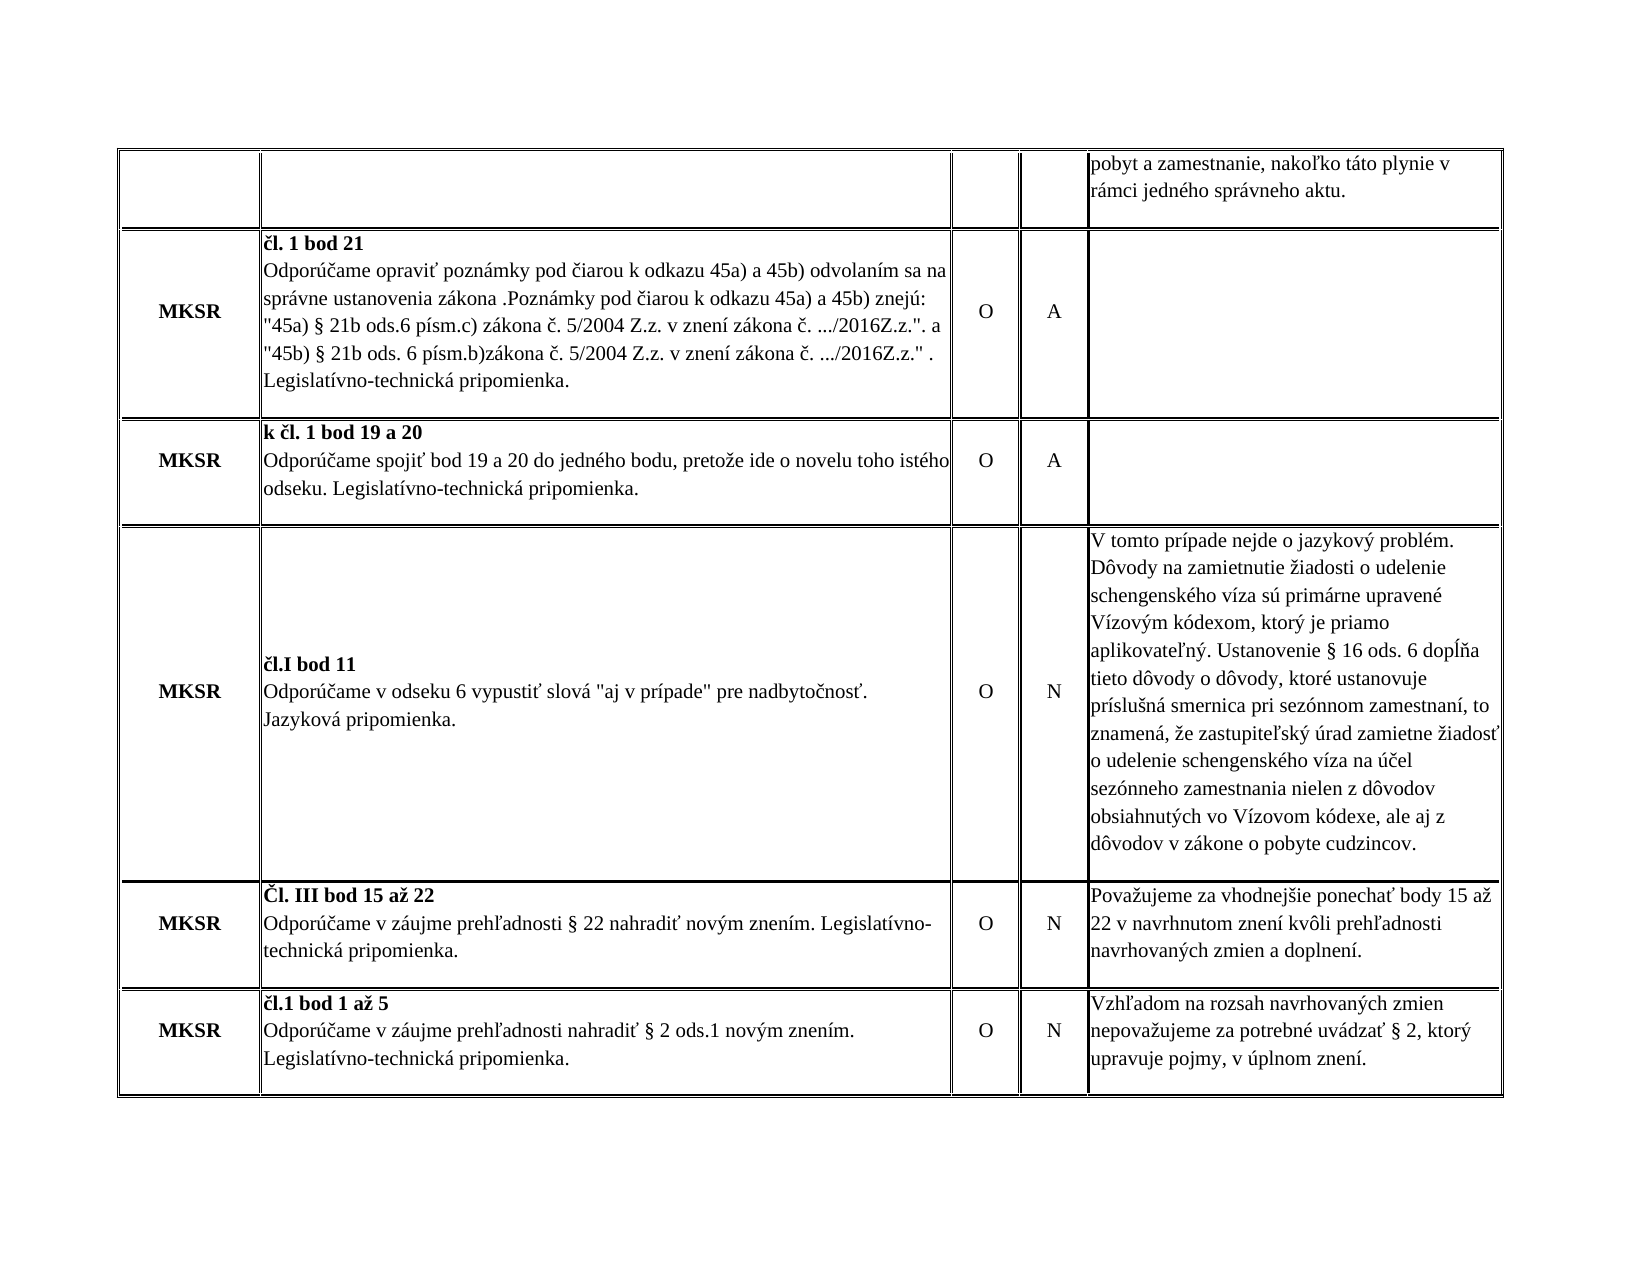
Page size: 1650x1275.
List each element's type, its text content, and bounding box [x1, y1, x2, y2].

table_cell V tomto prípade nejde o jazykový problém. Dôvody na zamietnutie žiadosti o udelenie schengenského víza sú primárne upravené Vízovým kódexom, ktorý je priamo aplikovateľný. Ustanovenie § 16 ods. 6 dopĺňa tieto dôvody o dôvody, ktoré ustanovuje príslušná smernica pri sezónnom zamestnaní, to znamená, že zastupiteľský úrad zamietne žiadosť o udelenie schengenského víza na účel sezónneho zamestnania nielen z dôvodov obsiahnutých vo Vízovom kódexe, ale aj z dôvodov v zákone o pobyte cudzincov. [1090, 524, 1501, 880]
table_cell MKSR [120, 987, 261, 1094]
table_cell čl.1 bod 1 až 5 Odporúčame v záujme prehľadnosti nahradiť § 2 ods.1 novým znením. Legislatívno-technická pripomienka. [261, 991, 952, 1094]
table_cell O [953, 421, 1018, 524]
table_cell čl. 1 bod 21 Odporúčame opraviť poznámky pod čiarou k odkazu 45a) a 45b) odvolaním sa na správne ustanovenia zákona .Poznámky pod čiarou k odkazu 45a) a 45b) znejú: "45a) § 21b ods.6 písm.c) zákona č. 5/2004 Z.z. v znení zákona č. .../2016Z.z.". a "45b) § 21b ods. 6 písm.b)zákona č. 5/2004 Z.z. v znení zákona č. .../2016Z.z." . Legislatívno-technická pripomienka. [262, 231, 950, 417]
table_cell Vzhľadom na rozsah navrhovaných zmien nepovažujeme za potrebné uvádzať § 2, ktorý upravuje pojmy, v úplnom znení. [1088, 987, 1501, 1094]
table_cell N [1022, 883, 1087, 987]
table_cell Považujeme za vhodnejšie ponechať body 15 až 22 v navrhnutom znení kvôli prehľadnosti navrhovaných zmien a doplnení. [1090, 880, 1501, 987]
table_cell [1090, 417, 1501, 524]
table_cell O [953, 883, 1018, 987]
table_cell O [953, 528, 1018, 880]
table_cell [1090, 227, 1501, 417]
table_cell Čl. III bod 15 až 22 Odporúčame v záujme prehľadnosti § 22 nahradiť novým znením. Legislatívno-technická pripomienka. [262, 883, 950, 987]
table_cell čl.I bod 11 Odporúčame v odseku 6 vypustiť slová "aj v prípade" pre nadbytočnosť. Jazyková pripomienka. [262, 528, 950, 880]
table_cell A [1020, 149, 1088, 227]
table_cell MHSR [120, 151, 261, 227]
table_cell MKSR [120, 524, 259, 880]
table_cell A [1022, 231, 1087, 417]
table_cell N [1022, 528, 1087, 880]
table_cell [261, 151, 952, 227]
table_cell A [1022, 421, 1087, 524]
table_cell MKSR [120, 417, 259, 524]
table_cell O [952, 987, 1020, 1094]
table_cell k čl. 1 bod 19 a 20 Odporúčame spojiť bod 19 a 20 do jedného bodu, pretože ide o novelu toho istého odseku. Legislatívno-technická pripomienka. [262, 421, 950, 524]
table_cell Z [952, 149, 1020, 227]
table_cell N [1020, 991, 1088, 1094]
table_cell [1088, 151, 1501, 227]
table_cell O [953, 231, 1018, 417]
table_cell MKSR [120, 227, 259, 417]
table_cell MKSR [120, 880, 259, 987]
